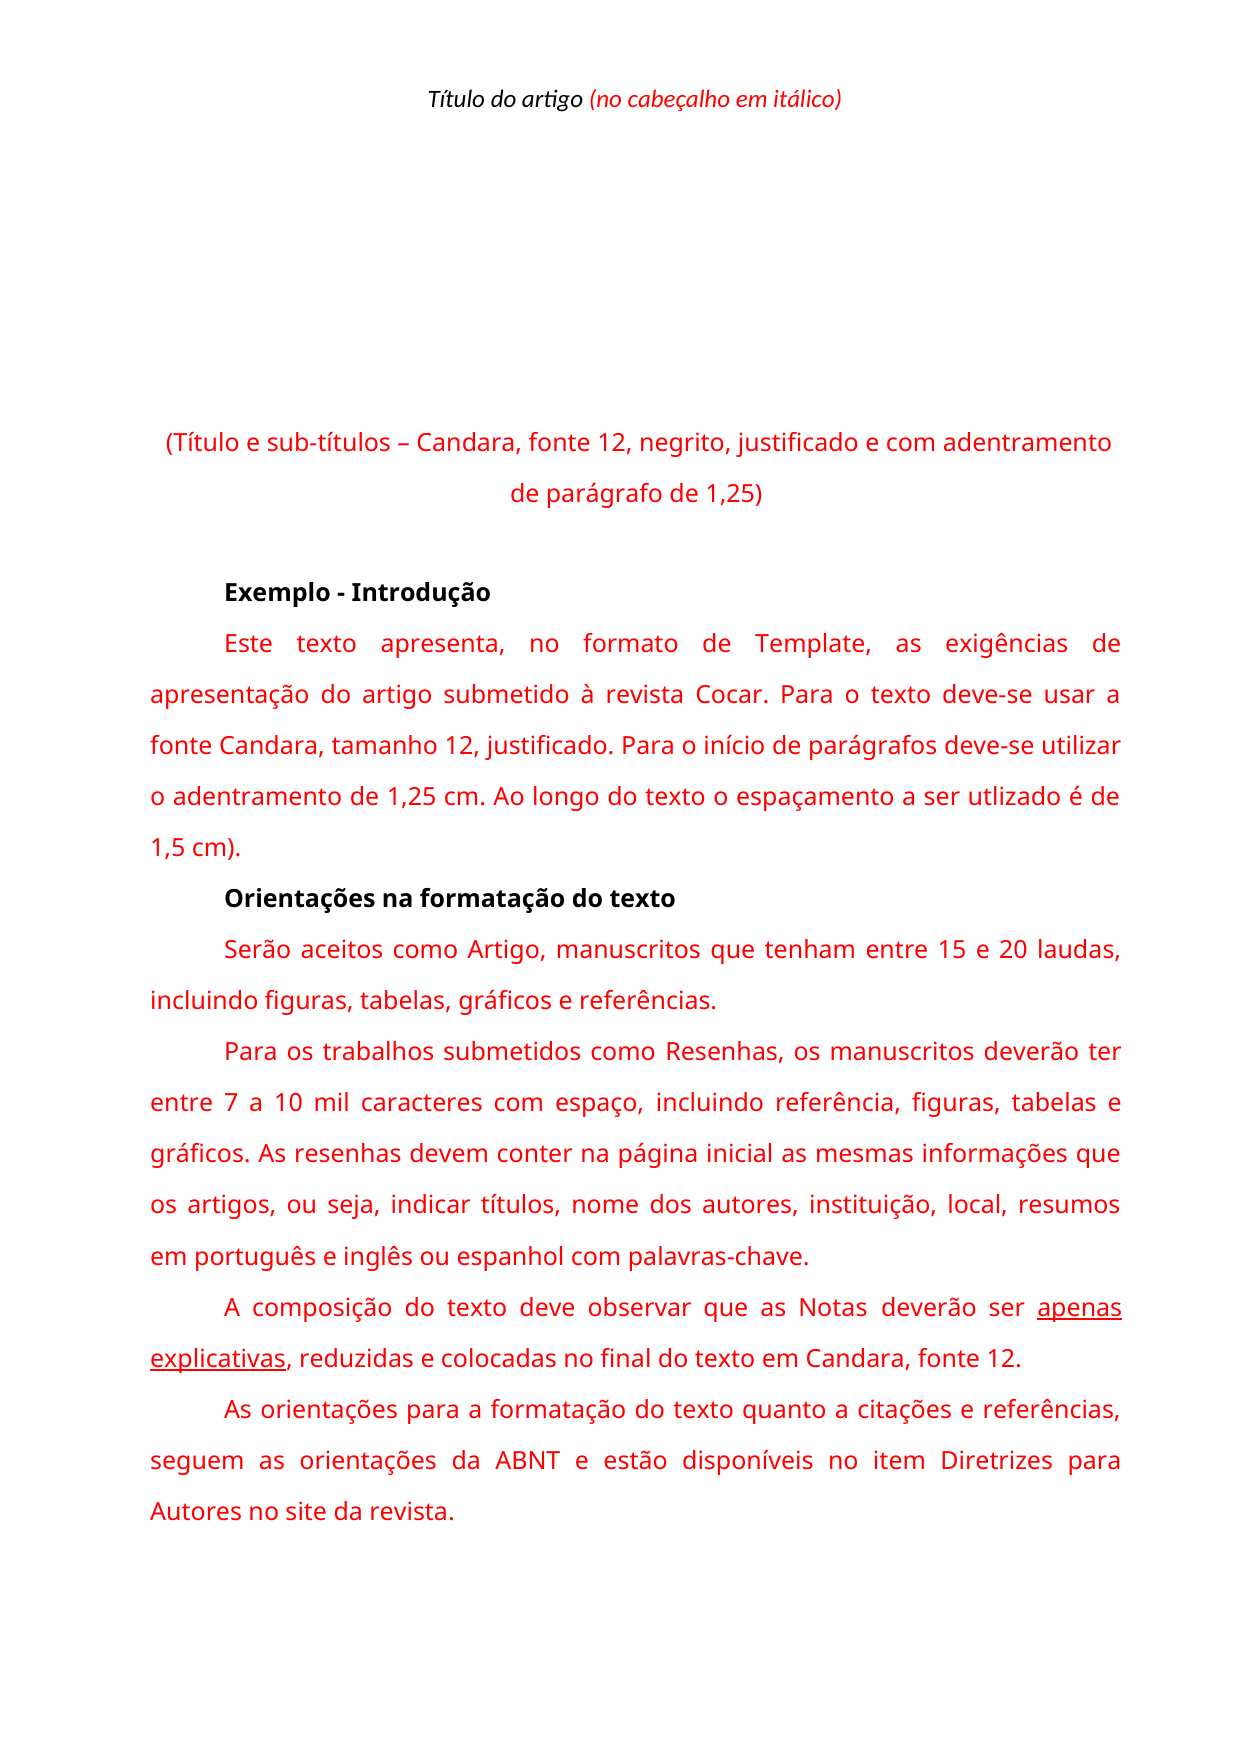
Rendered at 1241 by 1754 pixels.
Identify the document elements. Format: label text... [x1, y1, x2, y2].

text Para os trabalhos submetidos como Resenhas, os manuscritos deverão ter entre 7 a 10 mil caracteres com espaço, incluindo referência, figuras, tabelas e gráficos. As resenhas devem conter na página inicial as mesmas informações que os artigos, ou seja, indicar títulos, nome dos autores, instituição, local, resumos em português e inglês ou espanhol com palavras-chave. [150, 1034, 1122, 1272]
text Este texto apresenta, no formato de Template, as exigências de apresentação do artigo submetido à revista Cocar. Para o texto deve-se usar a fonte Candara, tamanho 12, justificado. Para o início de parágrafos deve-se utilizar o adentramento de 1,25 cm. Ao longo do texto o espaçamento a ser utlizado é de 1,5 cm). [150, 626, 1122, 864]
text (Título e sub-títulos – Candara, fonte 12, negrito, justificado e com adentramento de parágrafo de 1,25) [150, 425, 1122, 510]
text As orientações para a formatação do texto quanto a citações e referências, seguem as orientações da ABNT e estão disponíveis no item Diretrizes para Autores no site da revista. [150, 1391, 1122, 1527]
text Orientações na formatação do texto [150, 881, 1122, 915]
text Exemplo - Introdução [150, 574, 1122, 609]
text A composição do texto deve observar que as Notas deverão ser apenas explicativas, reduzidas e colocadas no final do texto em Candara, fonte 12. [150, 1289, 1122, 1374]
text Serão aceitos como Artigo, manuscritos que tenham entre 15 e 20 laudas, incluindo figuras, tabelas, gráficos e referências. [150, 932, 1122, 1017]
